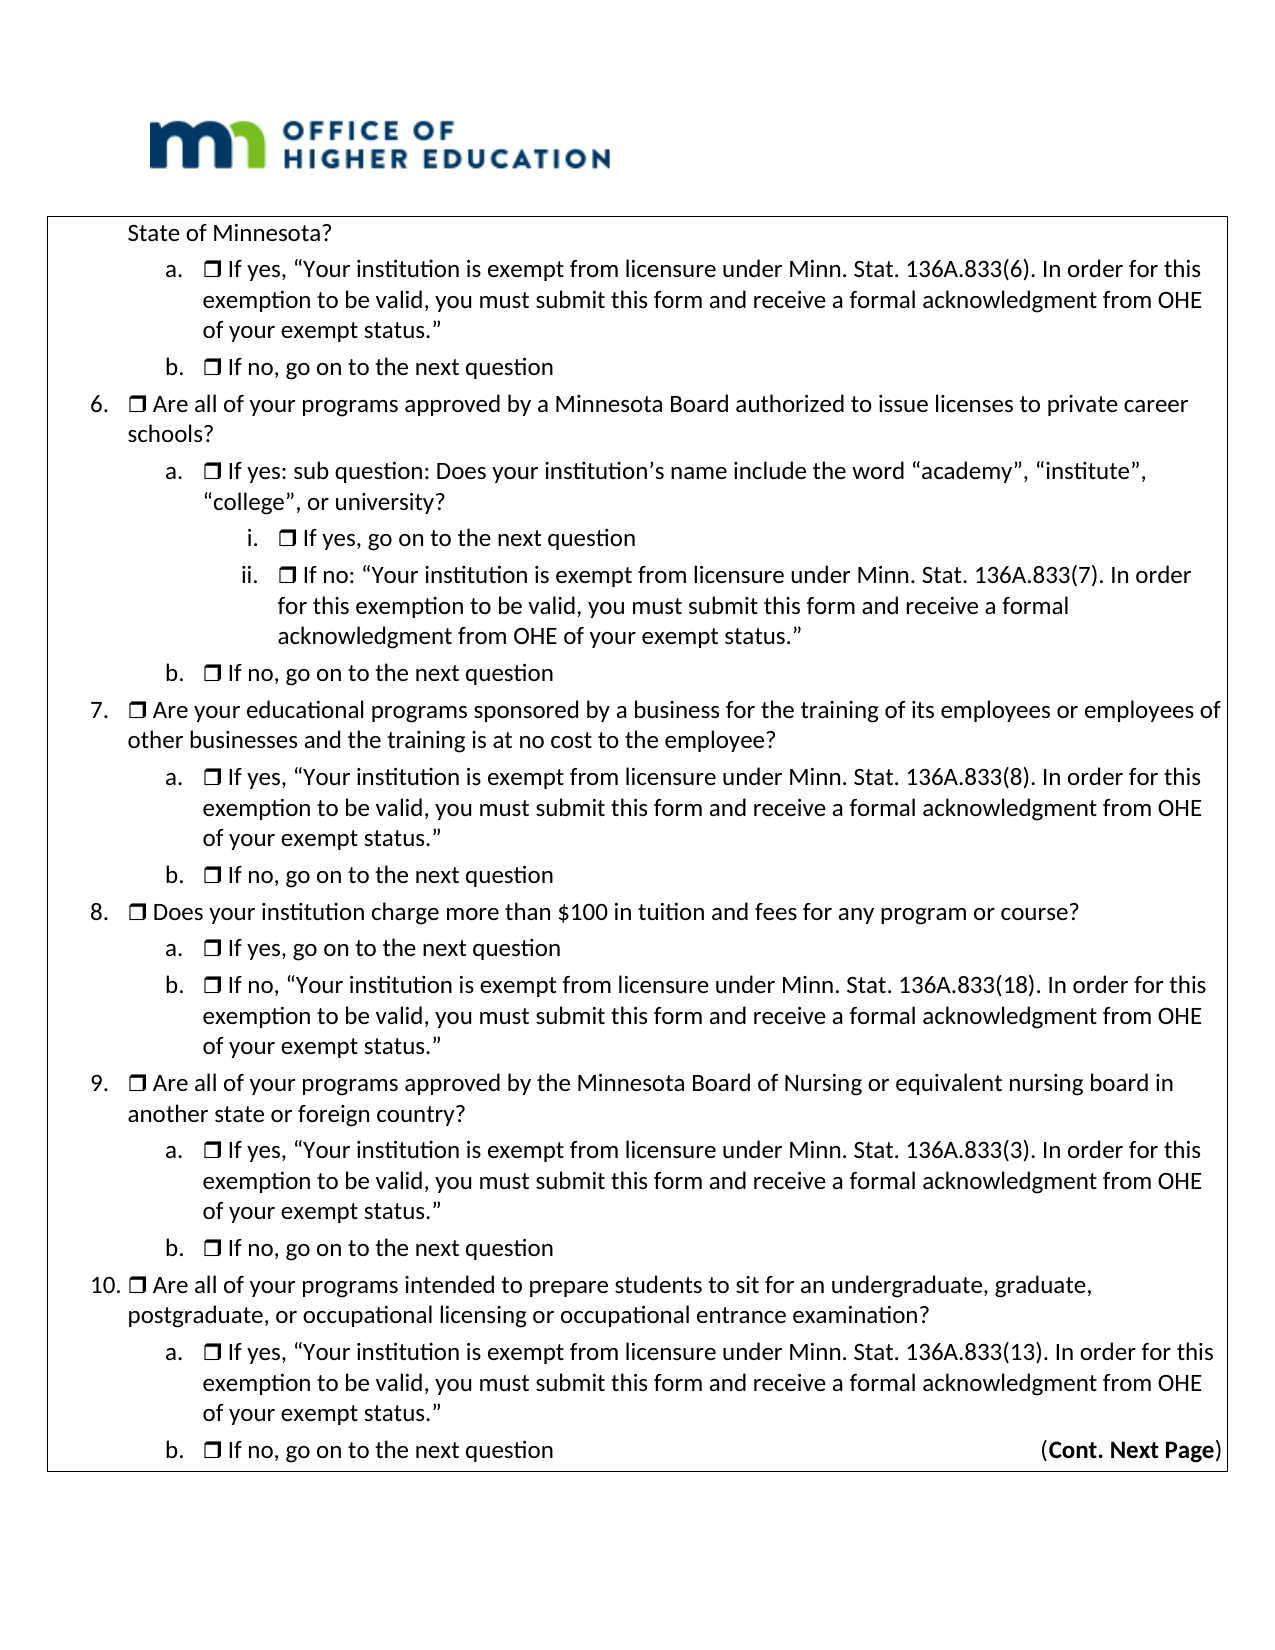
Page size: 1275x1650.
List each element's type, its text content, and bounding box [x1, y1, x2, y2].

picture [150, 75, 624, 216]
